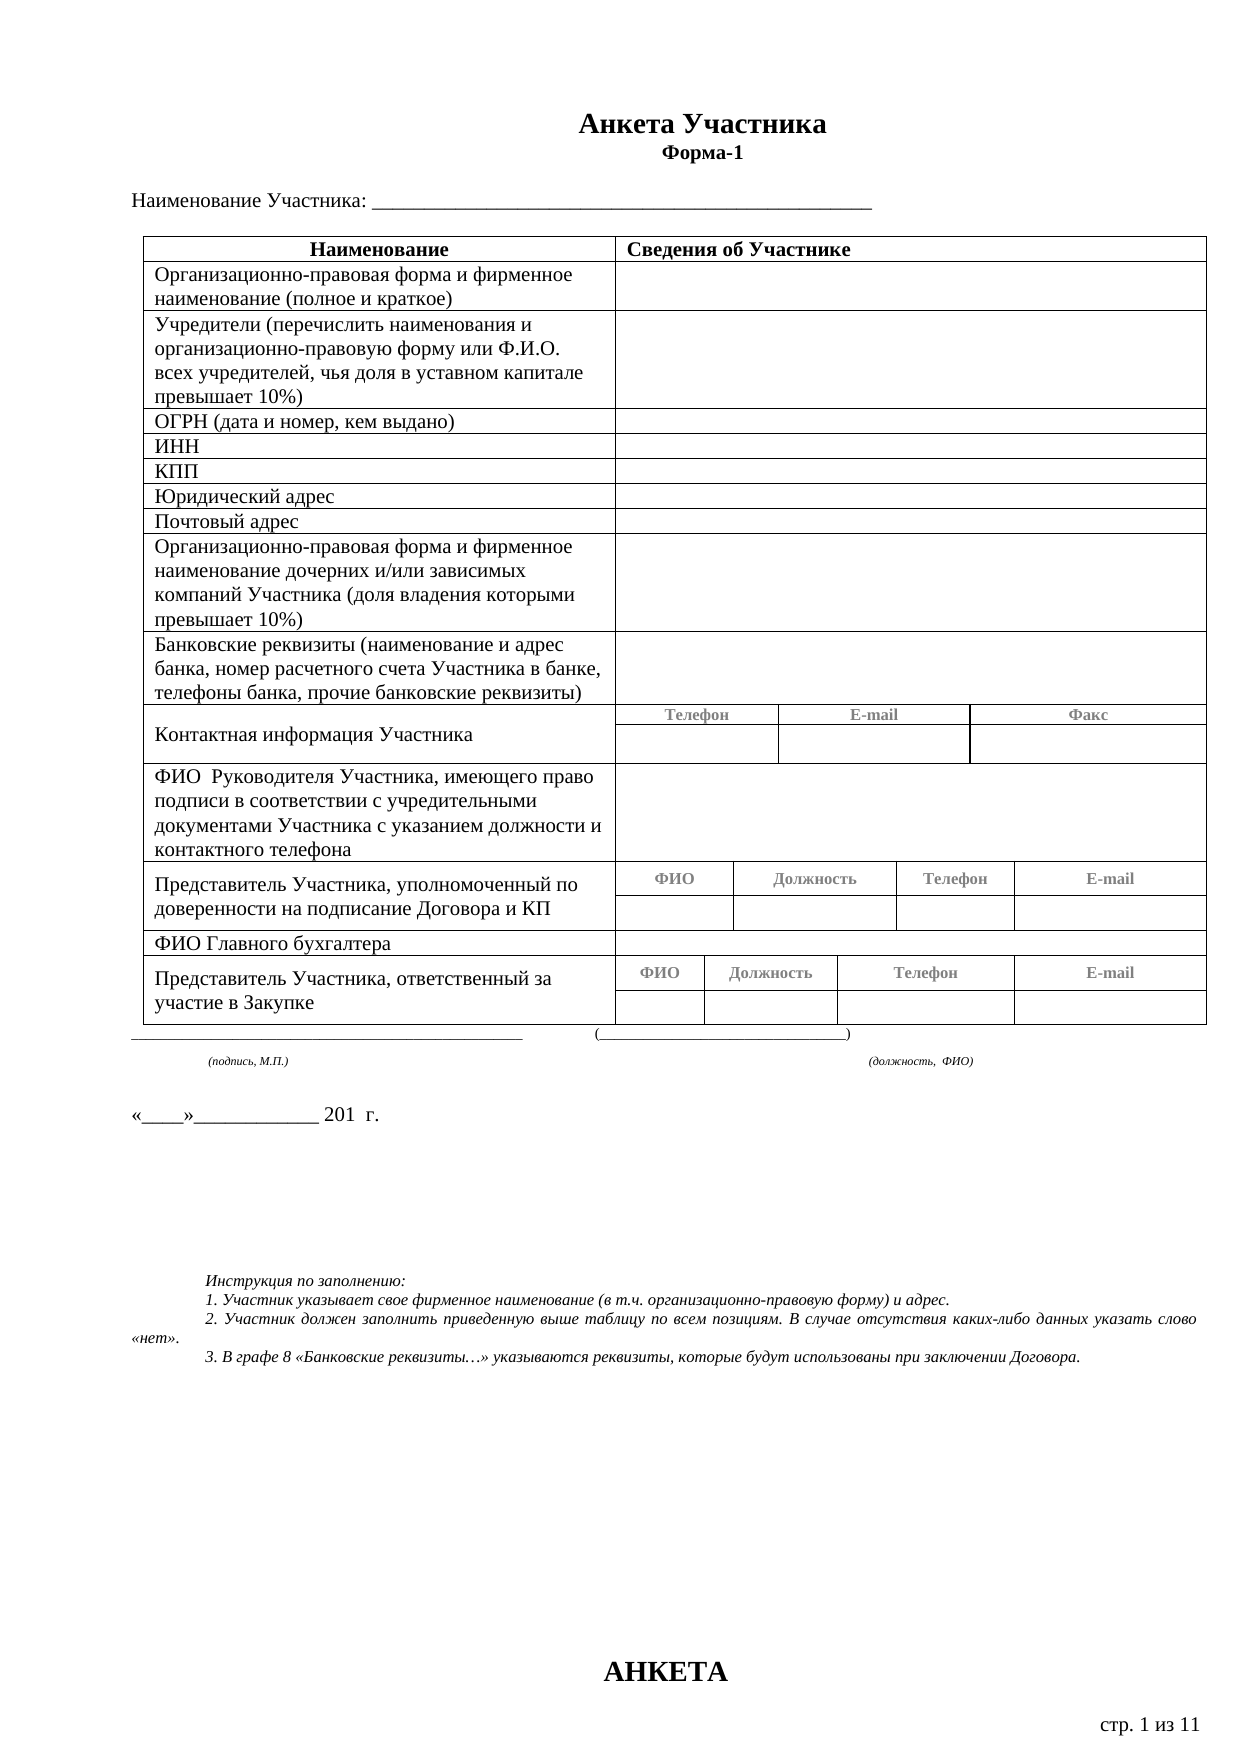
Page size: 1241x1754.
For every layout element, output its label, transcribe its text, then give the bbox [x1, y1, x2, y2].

text 2. Участник должен заполнить приведенную выше таблицу по всем позициям. В случае отсутствия каких-либо данных указать слово «нет». [131, 1309, 1200, 1347]
text «____»____________ 201 г. [131, 1102, 1200, 1126]
table_cell Организационно-правовая форма и фирменное наименование дочерних и/или зависимых компаний Участника (доля владения которыми превышает 10%) [144, 534, 615, 631]
table_cell E-mail [779, 705, 969, 724]
table_cell [734, 896, 896, 930]
table_cell Должность [734, 862, 896, 895]
table_cell Представитель Участника, ответственный за участие в Закупке [144, 956, 615, 1024]
text Форма-1 [131, 140, 1200, 164]
table_cell Юридический адрес [144, 484, 615, 508]
table_cell ФИО Главного бухгалтера [144, 931, 615, 955]
text ______________________________________________________ (__________________________________) [131, 1025, 1200, 1054]
table_cell ОГРН (дата и номер, кем выдано) [144, 409, 615, 433]
table_cell [705, 991, 837, 1024]
table_cell Должность [705, 956, 837, 990]
table_cell [616, 262, 1206, 310]
table_cell [971, 725, 1206, 763]
table_cell [616, 434, 1206, 458]
table_header Сведения об Участнике [616, 237, 1206, 261]
table_cell Телефон [616, 705, 778, 724]
table_cell Контактная информация Участника [144, 705, 615, 763]
table_cell [616, 725, 778, 763]
text (подпись, М.П.) (должность, ФИО) [131, 1054, 1200, 1078]
table_cell [616, 764, 1206, 861]
table_cell ФИО [616, 862, 733, 895]
table_cell Организационно-правовая форма и фирменное наименование (полное и краткое) [144, 262, 615, 310]
table_cell Банковские реквизиты (наименование и адрес банка, номер расчетного счета Участника в банке, телефоны банка, прочие банковские реквизиты) [144, 632, 615, 704]
text АНКЕТА [131, 1654, 1200, 1687]
text 3. В графе 8 «Банковские реквизиты…» указываются реквизиты, которые будут использованы при заключении Договора. [131, 1347, 1200, 1366]
table_cell Учредители (перечислить наименования и организационно-правовую форму или Ф.И.О. всех учредителей, чья доля в уставном капитале превышает 10%) [144, 311, 615, 408]
table_cell ИНН [144, 434, 615, 458]
table_cell Представитель Участника, уполномоченный по доверенности на подписание Договора и КП [144, 862, 615, 930]
table_cell [616, 931, 1206, 955]
table_cell [616, 311, 1206, 408]
table_cell [838, 991, 1014, 1024]
table_cell Почтовый адрес [144, 509, 615, 533]
table_cell [1015, 896, 1206, 930]
table_cell [616, 534, 1206, 631]
table_cell [897, 896, 1014, 930]
table_cell [616, 991, 704, 1024]
table_cell КПП [144, 459, 615, 483]
table_cell Телефон [838, 956, 1014, 990]
text Инструкция по заполнению: [131, 1271, 1200, 1290]
table_cell E-mail [1015, 862, 1206, 895]
text 1. Участник указывает свое фирменное наименование (в т.ч. организационно-правовую форму) и адрес. [131, 1290, 1200, 1309]
table_cell ФИО Руководителя Участника, имеющего право подписи в соответствии с учредительными документами Участника с указанием должности и контактного телефона [144, 764, 615, 861]
table_header Наименование [144, 237, 615, 261]
table_cell [616, 632, 1206, 704]
table_cell E-mail [1015, 956, 1206, 990]
text Анкета Участника [131, 106, 1200, 140]
table_cell [616, 409, 1206, 433]
text Наименование Участника: ________________________________________________ [131, 188, 1200, 212]
table_cell [616, 459, 1206, 483]
table_cell Телефон [897, 862, 1014, 895]
table_cell Факс [971, 705, 1206, 724]
table_cell [616, 896, 733, 930]
table_cell [616, 484, 1206, 508]
table_cell ФИО [616, 956, 704, 990]
table_cell [779, 725, 969, 763]
table_cell [1015, 991, 1206, 1024]
table_cell [616, 509, 1206, 533]
